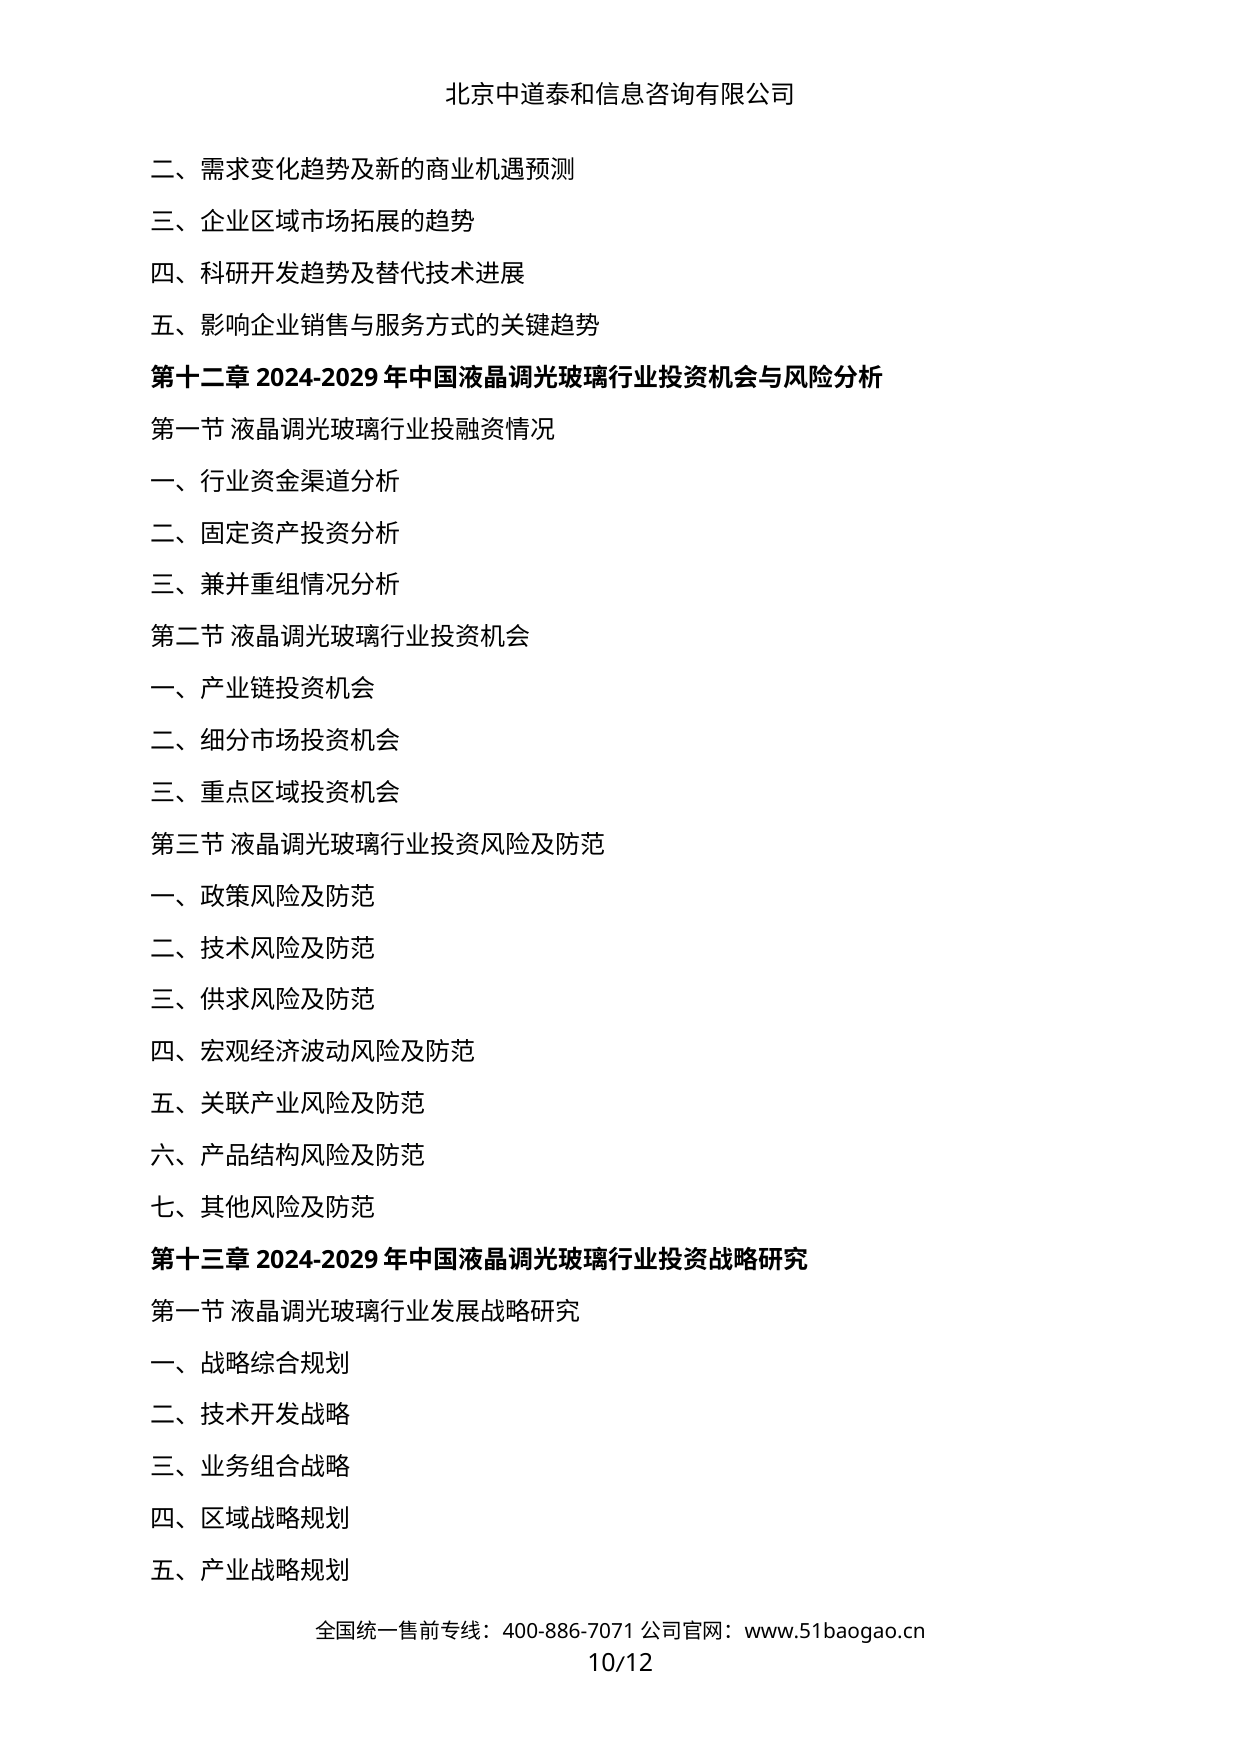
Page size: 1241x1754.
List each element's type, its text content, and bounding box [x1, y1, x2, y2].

text 一、战略综合规划 [150, 1343, 1090, 1379]
text 三、兼并重组情况分析 [150, 565, 1090, 601]
text 第一节 液晶调光玻璃行业发展战略研究 [150, 1291, 1090, 1327]
text 四、宏观经济波动风险及防范 [150, 1032, 1090, 1068]
text 三、重点区域投资机会 [150, 772, 1090, 809]
text 四、区域战略规划 [150, 1499, 1090, 1535]
text 第一节 液晶调光玻璃行业投融资情况 [150, 409, 1090, 446]
text 第十三章 2024-2029年中国液晶调光玻璃行业投资战略研究 [150, 1239, 1090, 1276]
text 四、科研开发趋势及替代技术进展 [150, 254, 1090, 290]
text 一、产业链投资机会 [150, 669, 1090, 705]
text 一、行业资金渠道分析 [150, 461, 1090, 497]
text 五、影响企业销售与服务方式的关键趋势 [150, 306, 1090, 342]
text 三、业务组合战略 [150, 1447, 1090, 1483]
text 五、关联产业风险及防范 [150, 1084, 1090, 1120]
text 一、政策风险及防范 [150, 876, 1090, 912]
text 六、产品结构风险及防范 [150, 1136, 1090, 1172]
text 五、产业战略规划 [150, 1551, 1090, 1587]
text 第三节 液晶调光玻璃行业投资风险及防范 [150, 824, 1090, 861]
text 三、供求风险及防范 [150, 980, 1090, 1016]
text 第十二章 2024-2029年中国液晶调光玻璃行业投资机会与风险分析 [150, 357, 1090, 394]
text 二、固定资产投资分析 [150, 513, 1090, 549]
text 三、企业区域市场拓展的趋势 [150, 202, 1090, 238]
text 第二节 液晶调光玻璃行业投资机会 [150, 617, 1090, 653]
text 七、其他风险及防范 [150, 1187, 1090, 1224]
text 二、技术开发战略 [150, 1395, 1090, 1431]
text 二、技术风险及防范 [150, 928, 1090, 964]
text 二、需求变化趋势及新的商业机遇预测 [150, 150, 1090, 186]
text 二、细分市场投资机会 [150, 721, 1090, 757]
